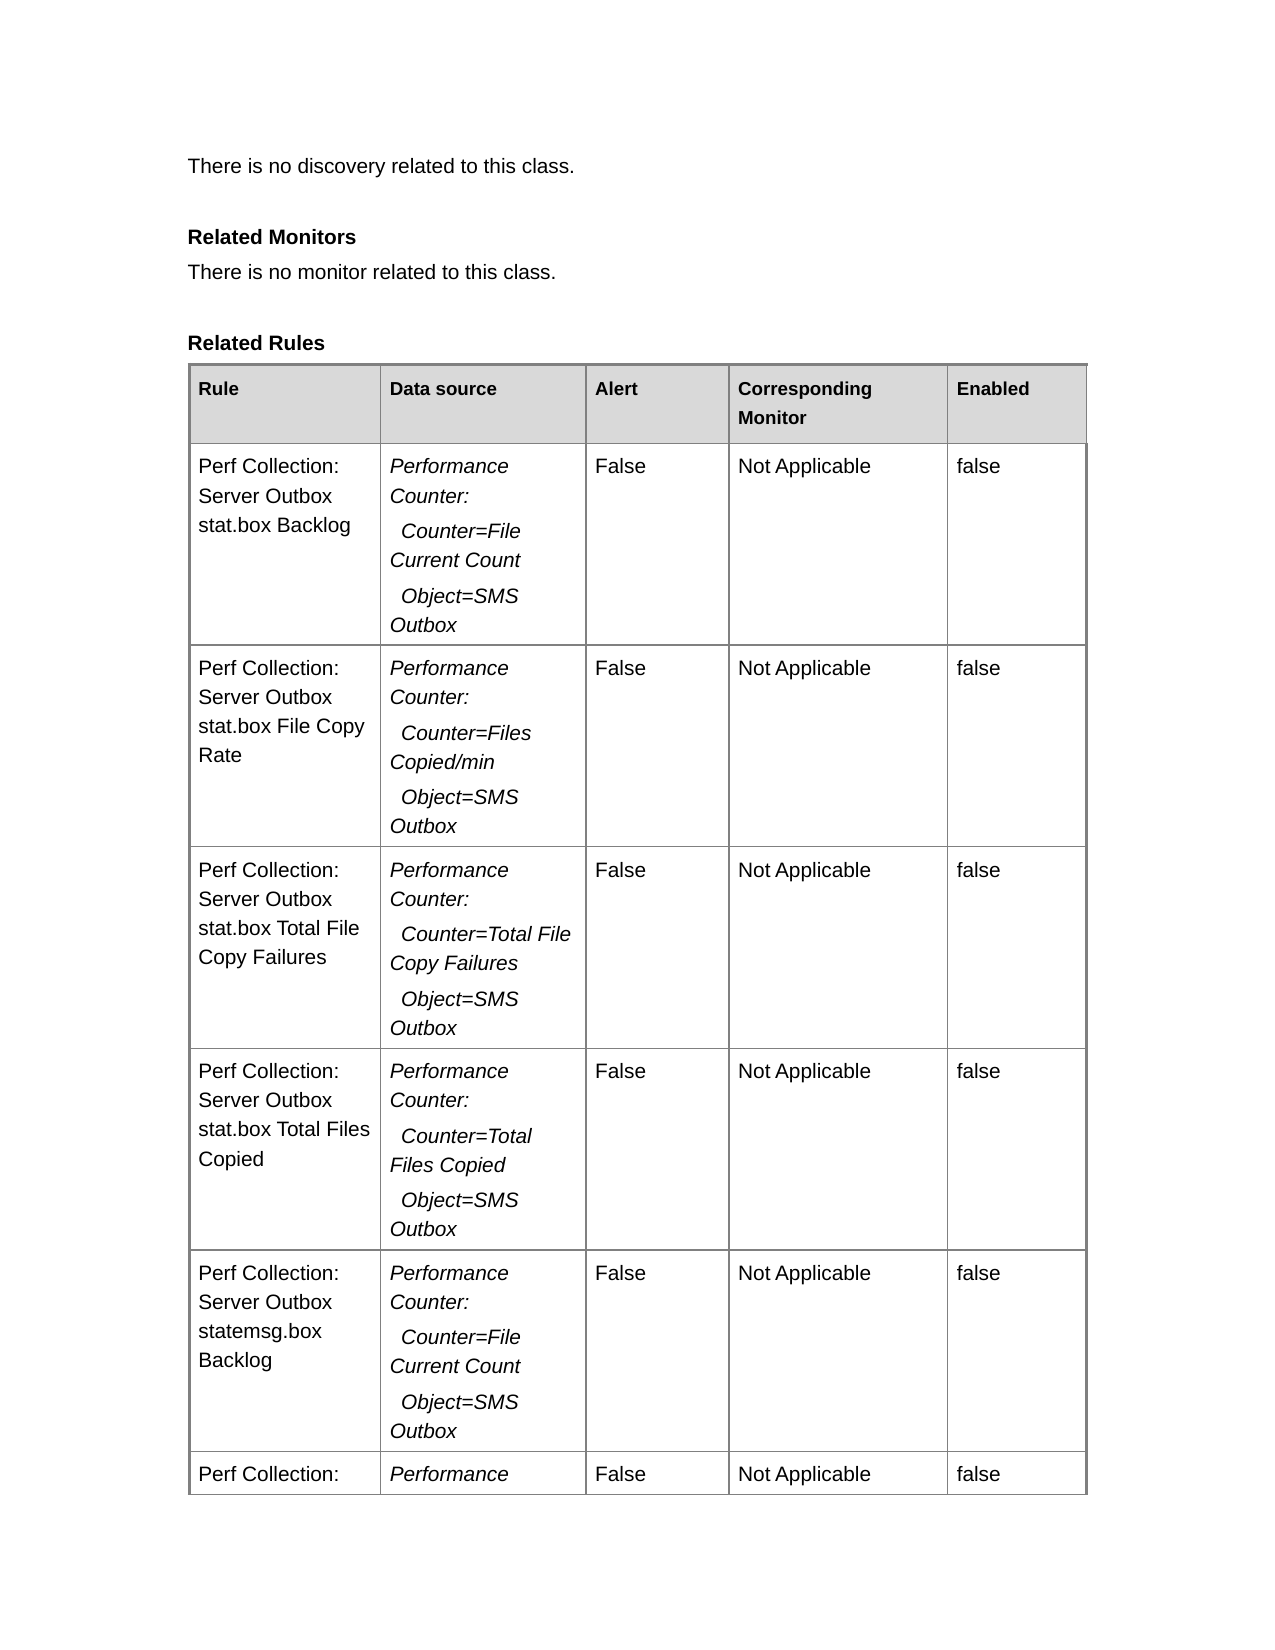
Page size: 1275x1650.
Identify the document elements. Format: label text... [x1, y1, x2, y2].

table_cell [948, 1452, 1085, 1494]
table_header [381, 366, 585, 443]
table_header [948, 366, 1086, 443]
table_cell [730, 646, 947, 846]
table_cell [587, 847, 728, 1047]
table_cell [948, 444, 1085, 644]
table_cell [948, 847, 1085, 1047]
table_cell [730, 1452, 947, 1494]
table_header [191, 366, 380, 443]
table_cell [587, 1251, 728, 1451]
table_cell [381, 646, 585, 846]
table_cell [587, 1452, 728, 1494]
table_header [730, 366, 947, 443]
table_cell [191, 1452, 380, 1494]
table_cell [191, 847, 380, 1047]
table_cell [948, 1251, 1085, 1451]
text There is no discovery related to this class. [187, 150, 1087, 179]
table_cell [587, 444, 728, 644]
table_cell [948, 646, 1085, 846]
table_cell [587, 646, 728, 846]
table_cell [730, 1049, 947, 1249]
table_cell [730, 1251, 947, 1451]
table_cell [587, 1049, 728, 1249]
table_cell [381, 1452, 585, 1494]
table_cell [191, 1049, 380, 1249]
text There is no monitor related to this class. [187, 256, 1087, 285]
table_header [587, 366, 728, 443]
text Related Rules [187, 327, 1087, 356]
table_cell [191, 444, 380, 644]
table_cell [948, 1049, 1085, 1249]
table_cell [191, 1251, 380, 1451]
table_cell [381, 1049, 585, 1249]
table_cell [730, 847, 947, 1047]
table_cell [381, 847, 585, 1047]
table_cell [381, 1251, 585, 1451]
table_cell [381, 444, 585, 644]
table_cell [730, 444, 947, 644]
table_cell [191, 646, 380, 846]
text Related Monitors [187, 221, 1087, 250]
